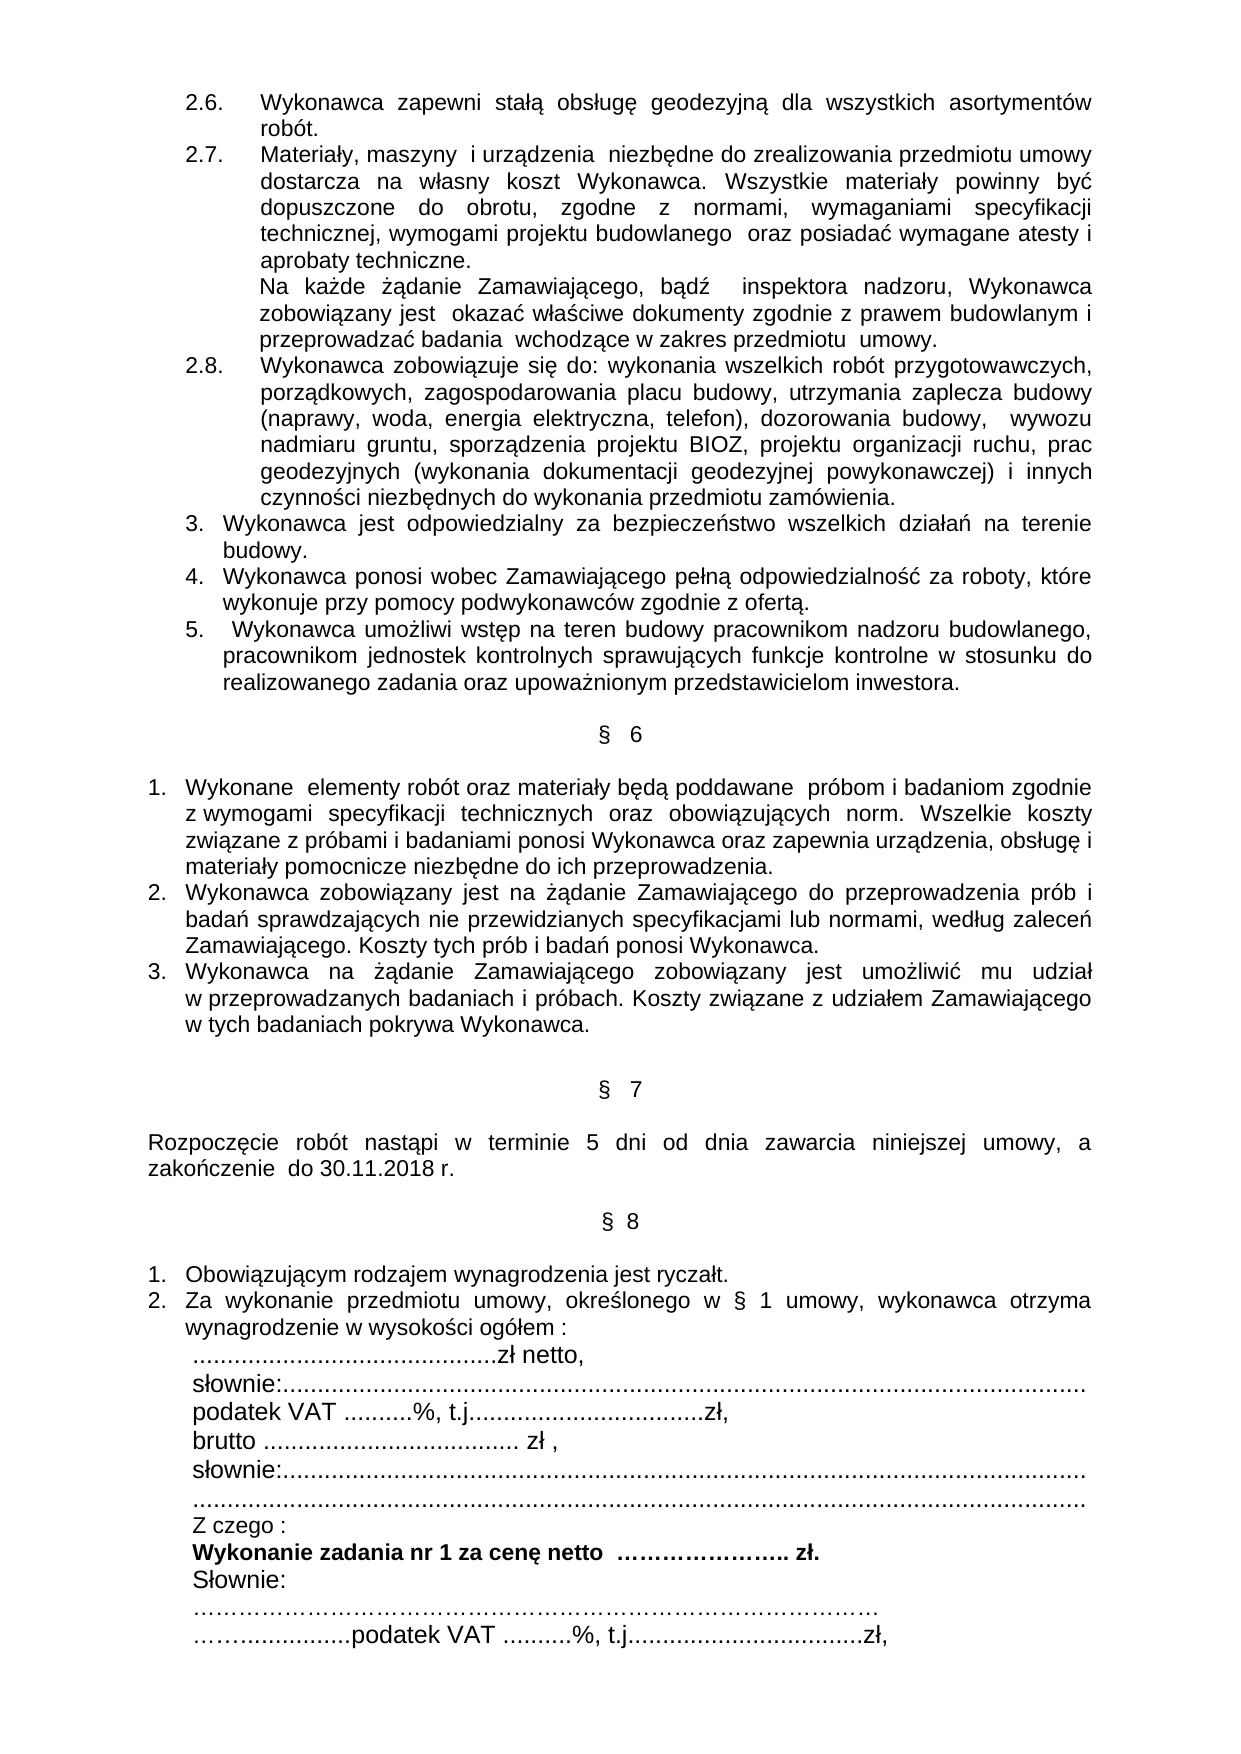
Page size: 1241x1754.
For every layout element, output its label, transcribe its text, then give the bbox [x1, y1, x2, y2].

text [192, 1539, 1092, 1649]
text § 8 [148, 1208, 1092, 1234]
list Wykonawca jest odpowiedzialny za bezpieczeństwo wszelkich działań na terenie budowy. [185, 510, 1092, 563]
list Wykonawca na żądanie Zamawiającego zobowiązany jest umożliwić mu udział w przeprowadzanych badaniach i próbach. Koszty związane z udziałem Zamawiającego w tych badaniach pokrywa Wykonawca. [148, 958, 1092, 1037]
text Na każde żądanie Zamawiającego, bądź inspektora nadzoru, Wykonawca zobowiązany jest okazać właściwe dokumenty zgodnie z prawem budowlanym i przeprowadzać badania wchodzące w zakres przedmiotu umowy. [259, 273, 1092, 352]
list Wykonawca zapewni stałą obsługę geodezyjną dla wszystkich asortymentów robót. [185, 89, 1092, 141]
text § 7 [148, 1076, 1092, 1103]
list Wykonawca zobowiązany jest na żądanie Zamawiającego do przeprowadzenia prób i badań sprawdzających nie przewidzianych specyfikacjami lub normami, według zaleceń Zamawiającego. Koszty tych prób i badań ponosi Wykonawca. [148, 879, 1092, 958]
text ............................................zł netto, słownie:....................................................................................................................podatek VAT ..........%, t.j..................................zł, brutto ..................................... zł , słownie:.....................................................................................................................................................................................................................................................Z czego : [192, 1340, 1092, 1539]
list Za wykonanie przedmiotu umowy, określonego w § 1 umowy, wykonawca otrzyma wynagrodzenie w wysokości ogółem : [148, 1287, 1092, 1340]
list Wykonane elementy robót oraz materiały będą poddawane próbom i badaniom zgodnie z wymogami specyfikacji technicznych oraz obowiązujących norm. Wszelkie koszty związane z próbami i badaniami ponosi Wykonawca oraz zapewnia urządzenia, obsługę i materiały pomocnicze niezbędne do ich przeprowadzenia. [148, 774, 1092, 879]
list Obowiązującym rodzajem wynagrodzenia jest ryczałt. [148, 1261, 1092, 1287]
list Materiały, maszyny i urządzenia niezbędne do zrealizowania przedmiotu umowy dostarcza na własny koszt Wykonawca. Wszystkie materiały powinny być dopuszczone do obrotu, zgodne z normami, wymaganiami specyfikacji technicznej, wymogami projektu budowlanego oraz posiadać wymagane atesty i aprobaty techniczne. [185, 141, 1092, 273]
list Wykonawca umożliwi wstęp na teren budowy pracownikom nadzoru budowlanego, pracownikom jednostek kontrolnych sprawujących funkcje kontrolne w stosunku do realizowanego zadania oraz upoważnionym przedstawicielom inwestora. [185, 616, 1092, 695]
text § 6 [148, 721, 1092, 747]
text Rozpoczęcie robót nastąpi w terminie 5 dni od dnia zawarcia niniejszej umowy, a zakończenie do 30.11.2018 r. [148, 1129, 1092, 1182]
list Wykonawca zobowiązuje się do: wykonania wszelkich robót przygotowawczych, porządkowych, zagospodarowania placu budowy, utrzymania zaplecza budowy (naprawy, woda, energia elektryczna, telefon), dozorowania budowy, wywozu nadmiaru gruntu, sporządzenia projektu BIOZ, projektu organizacji ruchu, prac geodezyjnych (wykonania dokumentacji geodezyjnej powykonawczej) i innych czynności niezbędnych do wykonania przedmiotu zamówienia. [185, 352, 1092, 510]
list Wykonawca ponosi wobec Zamawiającego pełną odpowiedzialność za roboty, które wykonuje przy pomocy podwykonawców zgodnie z ofertą. [185, 563, 1092, 616]
